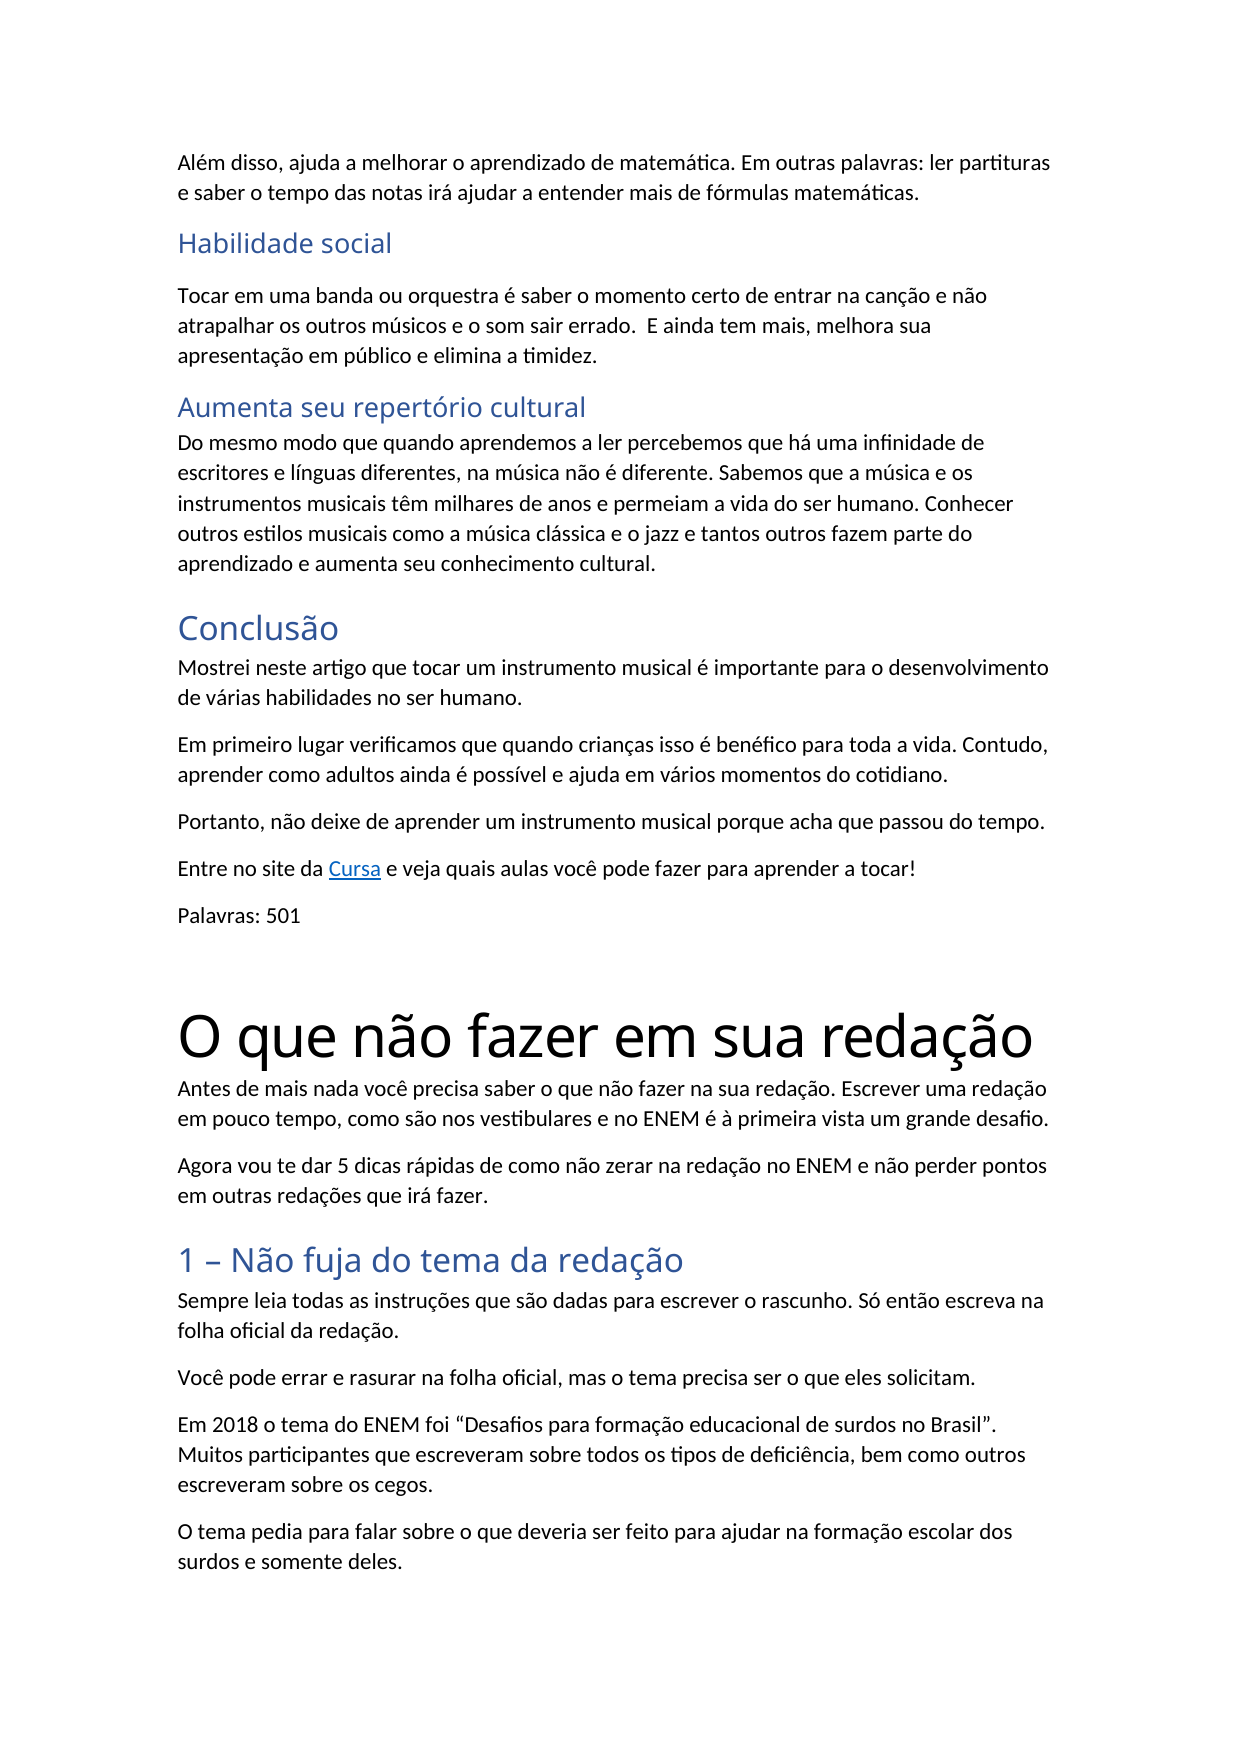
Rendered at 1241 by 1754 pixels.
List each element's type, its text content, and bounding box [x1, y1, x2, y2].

text Do mesmo modo que quando aprendemos a ler percebemos que há uma infinidade de escritores e línguas diferentes, na música não é diferente. Sabemos que a música e os instrumentos musicais têm milhares de anos e permeiam a vida do ser humano. Conhecer outros estilos musicais como a música clássica e o jazz e tantos outros fazem parte do aprendizado e aumenta seu conhecimento cultural. [177, 428, 1063, 577]
text Sempre leia todas as instruções que são dadas para escrever o rascunho. Só então escreva na folha oficial da redação. [177, 1286, 1063, 1344]
text Tocar em uma banda ou orquestra é saber o momento certo de entrar na canção e não atrapalhar os outros músicos e o som sair errado. E ainda tem mais, melhora sua apresentação em público e elimina a timidez. [177, 281, 1063, 369]
text Antes de mais nada você precisa saber o que não fazer na sua redação. Escrever uma redação em pouco tempo, como são nos vestibulares e no ENEM é à primeira vista um grande desafio. [177, 1074, 1063, 1133]
text Palavras: 501 [177, 901, 1063, 929]
text Em 2018 o tema do ENEM foi “Desafios para formação educacional de surdos no Brasil”. Muitos participantes que escreveram sobre todos os tipos de deficiência, bem como outros escreveram sobre os cegos. [177, 1410, 1063, 1498]
subtitle Aumenta seu repertório cultural [177, 388, 1063, 425]
text Além disso, ajuda a melhorar o aprendizado de matemática. Em outras palavras: ler partituras e saber o tempo das notas irá ajudar a entender mais de fórmulas matemáticas. [177, 148, 1063, 206]
text Agora vou te dar 5 dicas rápidas de como não zerar na redação no ENEM e não perder pontos em outras redações que irá fazer. [177, 1151, 1063, 1210]
text Em primeiro lugar verificamos que quando crianças isso é benéfico para toda a vida. Contudo, aprender como adultos ainda é possível e ajuda em vários momentos do cotidiano. [177, 730, 1063, 788]
title O que não fazer em sua redação [177, 995, 1063, 1074]
text Entre no site da Cursa e veja quais aulas você pode fazer para aprender a tocar! [177, 854, 1063, 882]
subtitle Conclusão [177, 604, 1063, 650]
text Portanto, não deixe de aprender um instrumento musical porque acha que passou do tempo. [177, 807, 1063, 835]
text Mostrei neste artigo que tocar um instrumento musical é importante para o desenvolvimento de várias habilidades no ser humano. [177, 653, 1063, 711]
subtitle 1 – Não fuja do tema da redação [177, 1237, 1063, 1282]
text O tema pedia para falar sobre o que deveria ser feito para ajudar na formação escolar dos surdos e somente deles. [177, 1517, 1063, 1575]
text Habilidade social [177, 225, 1063, 262]
text Você pode errar e rasurar na folha oficial, mas o tema precisa ser o que eles solicitam. [177, 1363, 1063, 1391]
